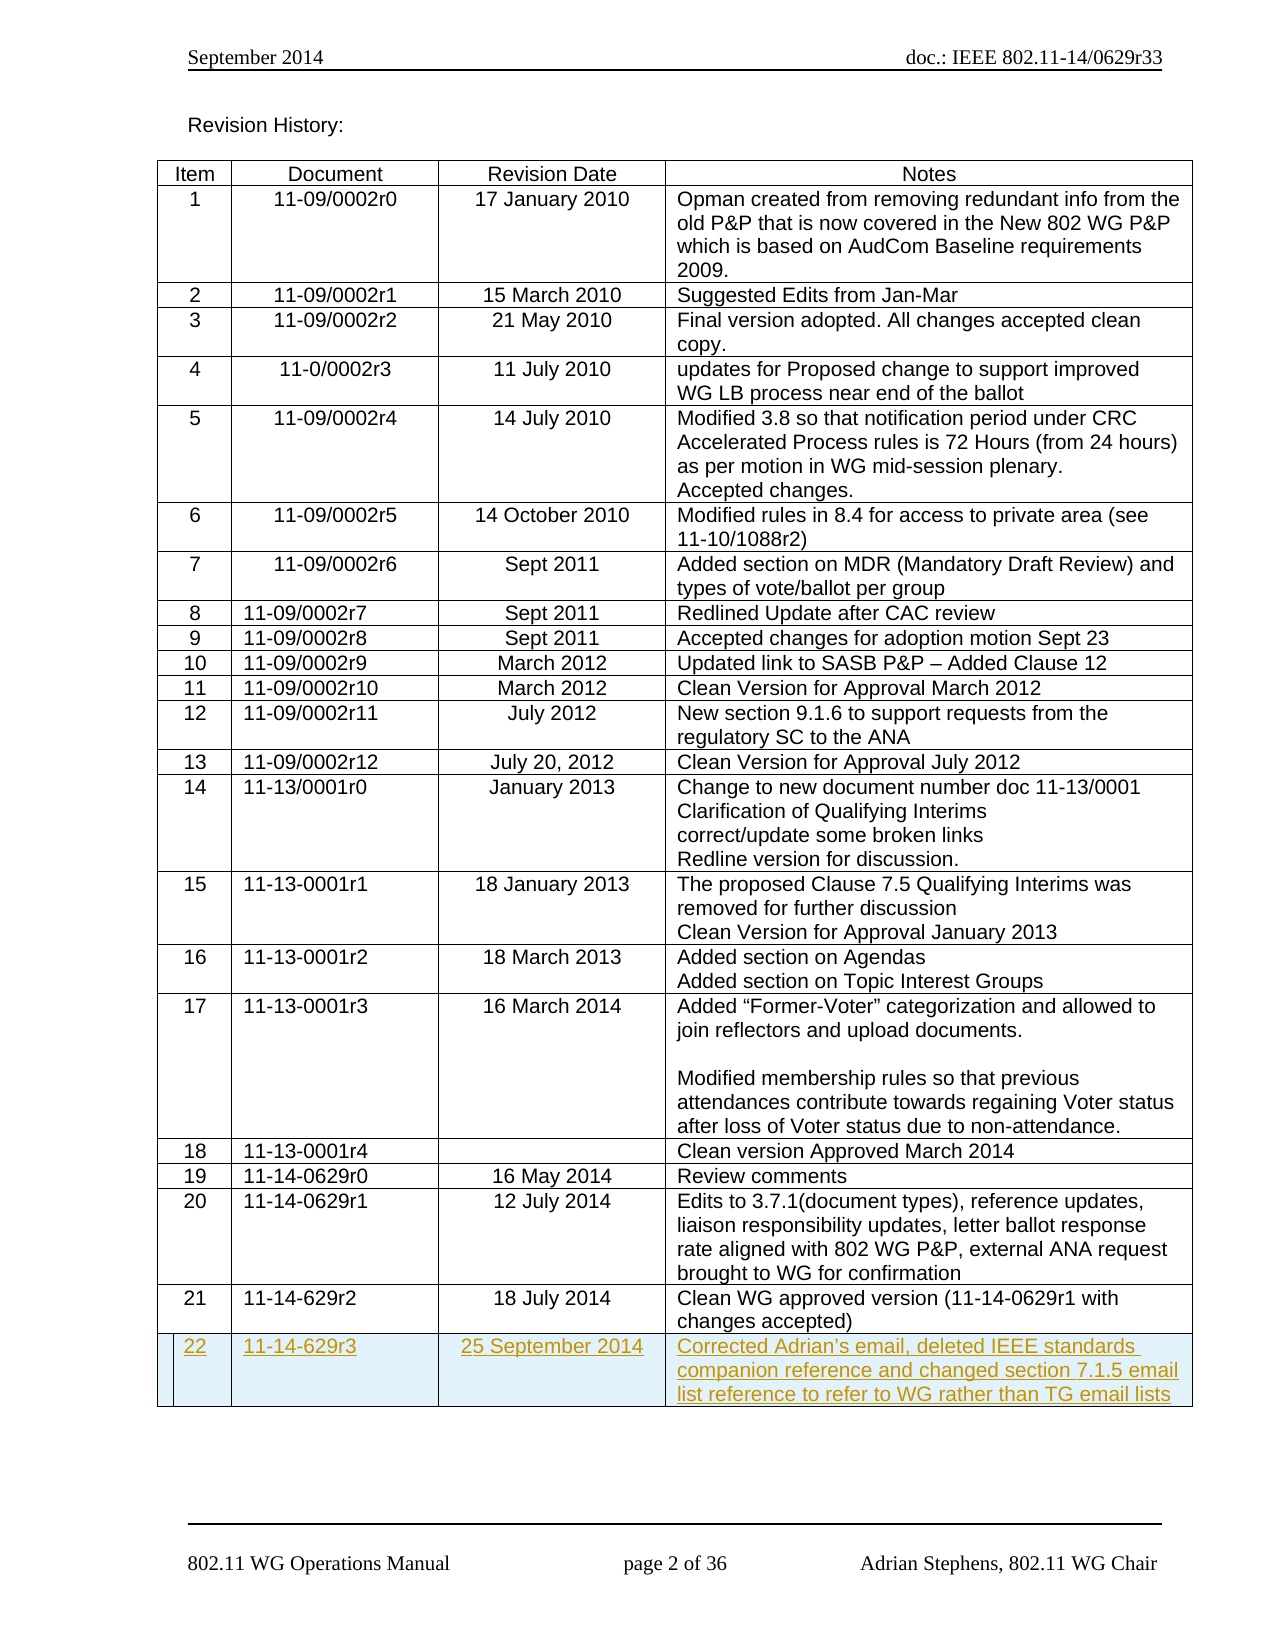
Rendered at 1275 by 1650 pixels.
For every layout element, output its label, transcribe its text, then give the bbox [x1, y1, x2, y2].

table_cell 11-09/0002r11 [232, 701, 438, 749]
table_cell 17 January 2010 [439, 186, 665, 282]
table_cell 11 [158, 676, 231, 700]
table_cell 11-0/0002r3 [232, 357, 438, 405]
table_cell 21 May 2010 [439, 308, 665, 356]
table_cell 11-13/0001r0 [232, 775, 438, 871]
table_cell Final version adopted. All changes accepted clean copy. [666, 308, 1192, 356]
table_cell 16 May 2014 [439, 1164, 665, 1187]
table_cell Redlined Update after CAC review [666, 601, 1192, 625]
table_cell Review comments [666, 1164, 1192, 1187]
table_cell Updated link to SASB P&P – Added Clause 12 [666, 651, 1192, 675]
table_cell 6 [158, 503, 231, 551]
table_cell 11-14-0629r0 [232, 1164, 438, 1187]
table_cell 8 [158, 601, 231, 625]
table_cell 5 [158, 406, 231, 502]
table_cell 11-13-0001r3 [232, 994, 438, 1137]
table_cell 11-09/0002r1 [232, 283, 438, 307]
table_cell 11-09/0002r5 [232, 503, 438, 551]
table_cell New section 9.1.6 to support requests from the regulatory SC to the ANA [666, 701, 1192, 749]
table_cell 13 [158, 750, 231, 774]
table_cell 18 March 2013 [439, 945, 665, 993]
table_cell 16 [158, 945, 231, 993]
table_cell 11-09/0002r6 [232, 552, 438, 600]
table_cell July 2012 [439, 701, 665, 749]
table_cell 18 January 2013 [439, 872, 665, 944]
table_cell Sept 2011 [439, 601, 665, 625]
table_cell 18 [158, 1139, 231, 1162]
table_cell 11-09/0002r12 [232, 750, 438, 774]
table_cell 10 [158, 651, 231, 675]
table_cell Added section on Agendas Added section on Topic Interest Groups [666, 945, 1192, 993]
table_cell 12 July 2014 [439, 1189, 665, 1284]
table_cell March 2012 [439, 676, 665, 700]
table_cell 11-09/0002r0 [232, 186, 438, 282]
table_cell 16 March 2014 [439, 994, 665, 1137]
table_cell Clean Version for Approval July 2012 [666, 750, 1192, 774]
table_cell 14 [158, 775, 231, 871]
table_cell 11-09/0002r2 [232, 308, 438, 356]
table_cell 14 October 2010 [439, 503, 665, 551]
table_cell 18 July 2014 [439, 1285, 665, 1333]
table_cell 11 July 2010 [439, 357, 665, 405]
table_cell Sept 2011 [439, 626, 665, 650]
table_cell 9 [158, 626, 231, 650]
table_cell 11-14-629r2 [232, 1285, 438, 1333]
table_cell Opman created from removing redundant info from the old P&P that is now covered in the New 802 WG P&P which is based on AudCom Baseline requirements 2009. [666, 186, 1192, 282]
table_header Notes [666, 161, 1192, 185]
table_cell 11-09/0002r8 [232, 626, 438, 650]
table_cell 11-09/0002r4 [232, 406, 438, 502]
table_cell 15 March 2010 [439, 283, 665, 307]
table_cell 15 [158, 872, 231, 944]
table_cell 1 [158, 186, 231, 282]
table_cell Modified rules in 8.4 for access to private area (see 11-10/1088r2) [666, 503, 1192, 551]
table_cell 14 July 2010 [439, 406, 665, 502]
table_cell The proposed Clause 7.5 Qualifying Interims was removed for further discussion Clean Version for Approval January 2013 [666, 872, 1192, 944]
table_cell Sept 2011 [439, 552, 665, 600]
table_cell 11-09/0002r7 [232, 601, 438, 625]
table_cell Clean WG approved version (11-14-0629r1 with changes accepted) [666, 1285, 1192, 1333]
table_cell Added section on MDR (Mandatory Draft Review) and types of vote/ballot per group [666, 552, 1192, 600]
table_cell Modified 3.8 so that notification period under CRC Accelerated Process rules is 72 Hours (from 24 hours) as per motion in WG mid-session plenary. Accepted changes. [666, 406, 1192, 502]
table_cell July 20, 2012 [439, 750, 665, 774]
table_cell 11-13-0001r1 [232, 872, 438, 944]
table_cell Change to new document number doc 11-13/0001 Clarification of Qualifying Interims correct/update some broken links Redline version for discussion. [666, 775, 1192, 871]
table_cell 2 [158, 283, 231, 307]
table_cell Clean version Approved March 2014 [666, 1139, 1192, 1162]
table_cell 12 [158, 701, 231, 749]
table_cell 20 [158, 1189, 231, 1284]
table_cell January 2013 [439, 775, 665, 871]
table_cell 11-09/0002r10 [232, 676, 438, 700]
table_cell Accepted changes for adoption motion Sept 23 [666, 626, 1192, 650]
table_cell 19 [158, 1164, 231, 1187]
table_cell 3 [158, 308, 231, 356]
table_cell 4 [158, 357, 231, 405]
table_cell 17 [158, 994, 231, 1137]
table_cell 11-14-0629r1 [232, 1189, 438, 1284]
table_cell 21 [158, 1285, 231, 1333]
table_cell updates for Proposed change to support improved WG LB process near end of the ballot [666, 357, 1192, 405]
table_header Revision Date [439, 161, 665, 185]
table_cell 7 [158, 552, 231, 600]
table_header Item [158, 161, 231, 185]
table_cell Added “Former-Voter” categorization and allowed to join reflectors and upload documents. Modified membership rules so that previous attendances contribute towards regaining Voter status after loss of Voter status due to non-attendance. [666, 994, 1192, 1137]
table_header Document [232, 161, 438, 185]
table_cell 11-09/0002r9 [232, 651, 438, 675]
table_cell [439, 1139, 665, 1162]
table_cell 11-13-0001r4 [232, 1139, 438, 1162]
table_cell Clean Version for Approval March 2012 [666, 676, 1192, 700]
table_cell Edits to 3.7.1(document types), reference updates, liaison responsibility updates, letter ballot response rate aligned with 802 WG P&P, external ANA request brought to WG for confirmation [666, 1189, 1192, 1284]
text Revision History: [187, 112, 1162, 160]
table_cell 11-13-0001r2 [232, 945, 438, 993]
table_cell March 2012 [439, 651, 665, 675]
table_cell Suggested Edits from Jan-Mar [666, 283, 1192, 307]
